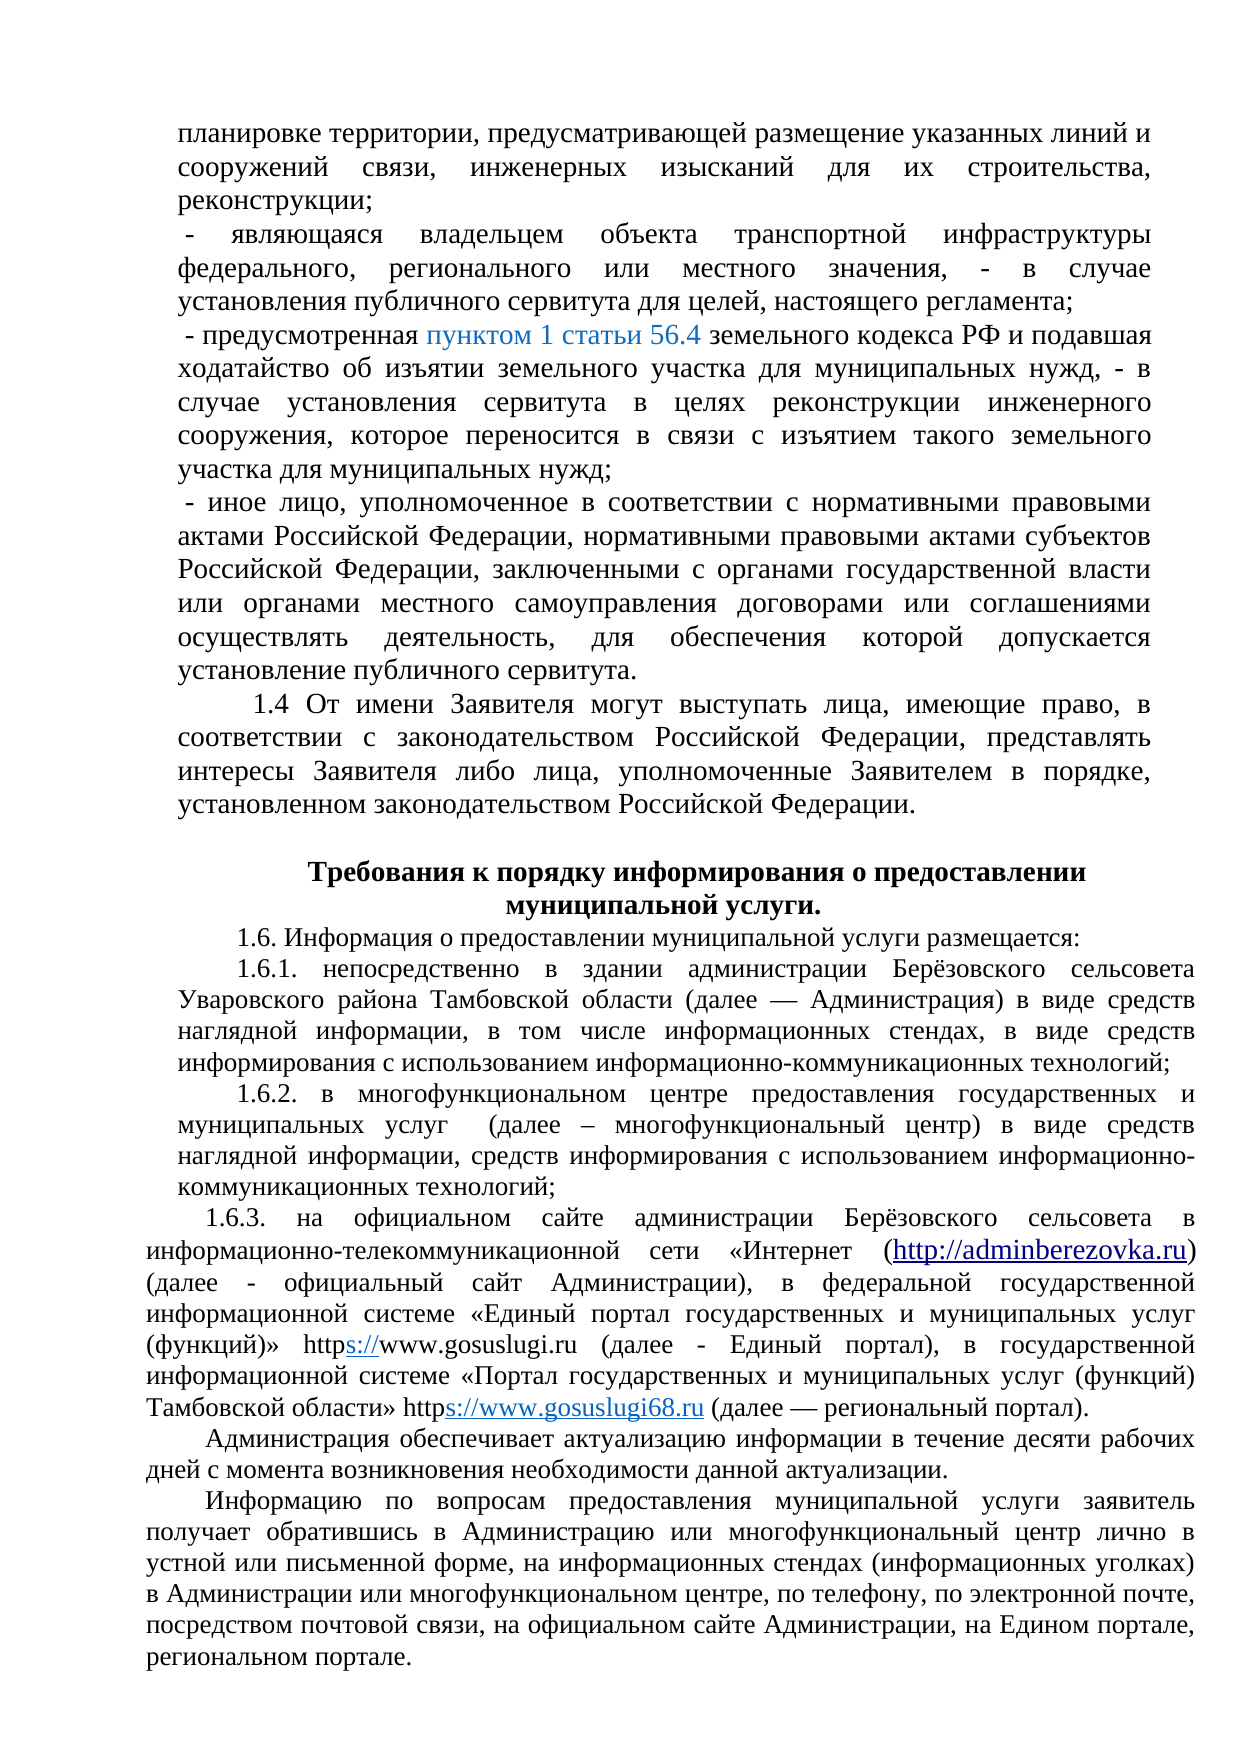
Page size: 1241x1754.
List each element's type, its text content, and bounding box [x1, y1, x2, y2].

list предусмотренная пунктом 1 статьи 56.4 земельного кодекса РФ и подавшая ходатайство об изъятии земельного участка для муниципальных нужд, - в случае установления сервитута в целях реконструкции инженерного сооружения, которое переносится в связи с изъятием такого земельного участка для муниципальных нужд; [177, 317, 1152, 484]
list являющаяся владельцем объекта транспортной инфраструктуры федерального, регионального или местного значения, - в случае установления публичного сервитута для целей, настоящего регламента; [177, 216, 1152, 317]
text планировке территории, предусматривающей размещение указанных линий и сооружений связи, инженерных изысканий для их строительства, реконструкции; [177, 115, 1152, 216]
list От имени Заявителя могут выступать лица, имеющие право, в соответствии с законодательством Российской Федерации, представлять интересы Заявителя либо лица, уполномоченные Заявителем в порядке, установленном законодательством Российской Федерации. [177, 686, 1152, 820]
text 1.6. Информация о предоставлении муниципальной услуги размещается: [177, 921, 1196, 952]
text Администрация обеспечивает актуализацию информации в течение десяти рабочих дней с момента возникновения необходимости данной актуализации. [146, 1422, 1196, 1484]
subtitle Требования к порядку информирования о предоставлении муниципальной услуги. [307, 854, 1087, 921]
text 1.6.2. в многофункциональном центре предоставления государственных и муниципальных услуг (далее – многофункциональный центр) в виде средств наглядной информации, средств информирования с использованием информационно-коммуникационных технологий; [177, 1077, 1196, 1201]
text Информацию по вопросам предоставления муниципальной услуги заявитель получает обратившись в Администрацию или многофункциональный центр лично в устной или письменной форме, на информационных стендах (информационных уголках) в Администрации или многофункциональном центре, по телефону, по электронной почте, посредством почтовой связи, на официальном сайте Администрации, на Едином портале, региональном портале. [146, 1484, 1196, 1671]
list иное лицо, уполномоченное в соответствии с нормативными правовыми актами Российской Федерации, нормативными правовыми актами субъектов Российской Федерации, заключенными с органами государственной власти или органами местного самоуправления договорами или соглашениями осуществлять деятельность, для обеспечения которой допускается установление публичного сервитута. [177, 484, 1152, 686]
text 1.6.3. на официальном сайте администрации Берёзовского сельсовета в информационно-телекоммуникационной сети «Интернет (http://adminberezovka.ru) (далее - официальный сайт Администрации), в федеральной государственной информационной системе «Единый портал государственных и муниципальных услуг (функций)» https://www.gosuslugi.ru (далее - Единый портал), в государственной информационной системе «Портал государственных и муниципальных услуг (функций) Тамбовской области» https://www.gosuslugi68.ru (далее — региональный портал). [146, 1201, 1196, 1422]
text 1.6.1. непосредственно в здании администрации Берёзовского сельсовета Уваровского района Тамбовской области (далее — Администрация) в виде средств наглядной информации, в том числе информационных стендах, в виде средств информирования с использованием информационно-коммуникационных технологий; [177, 952, 1196, 1077]
